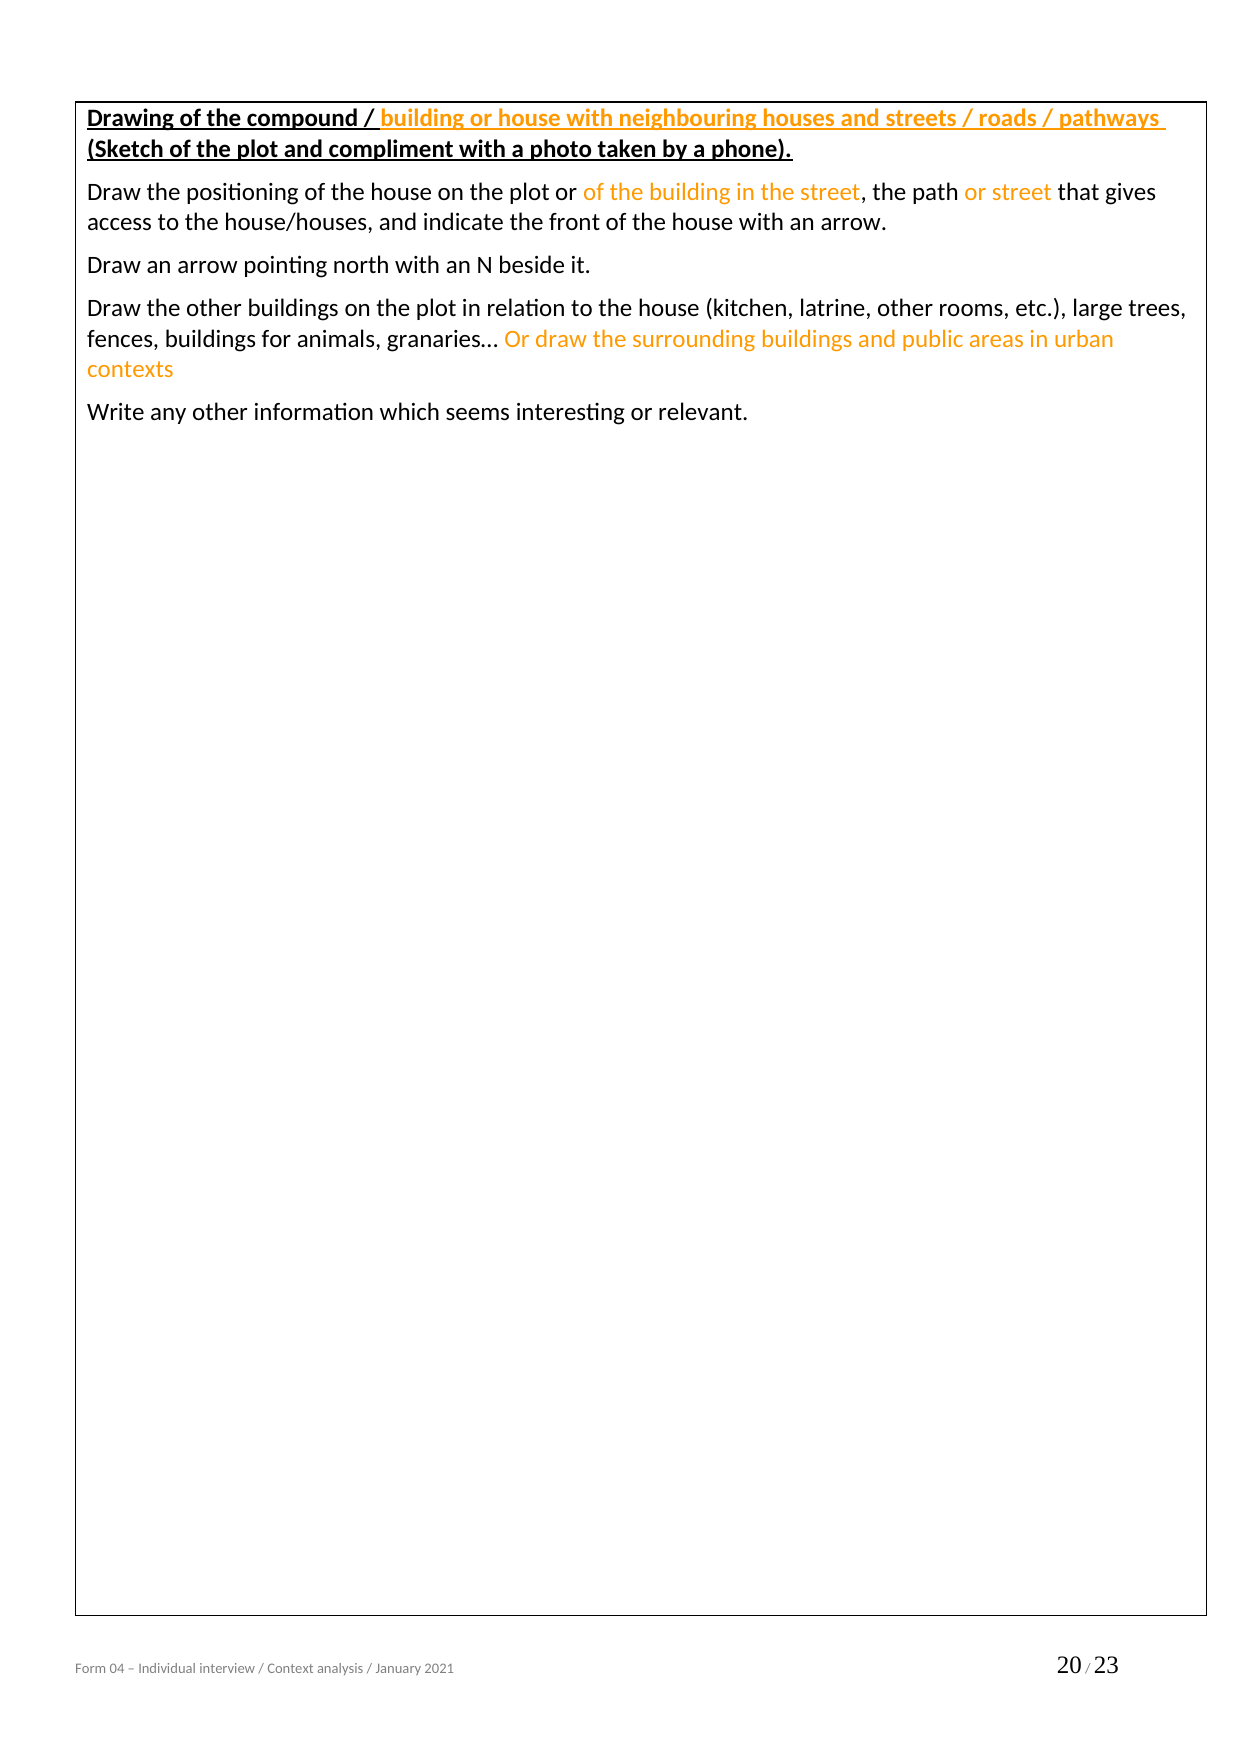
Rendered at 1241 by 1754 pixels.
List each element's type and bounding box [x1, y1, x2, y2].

table_header [76, 103, 1206, 1615]
